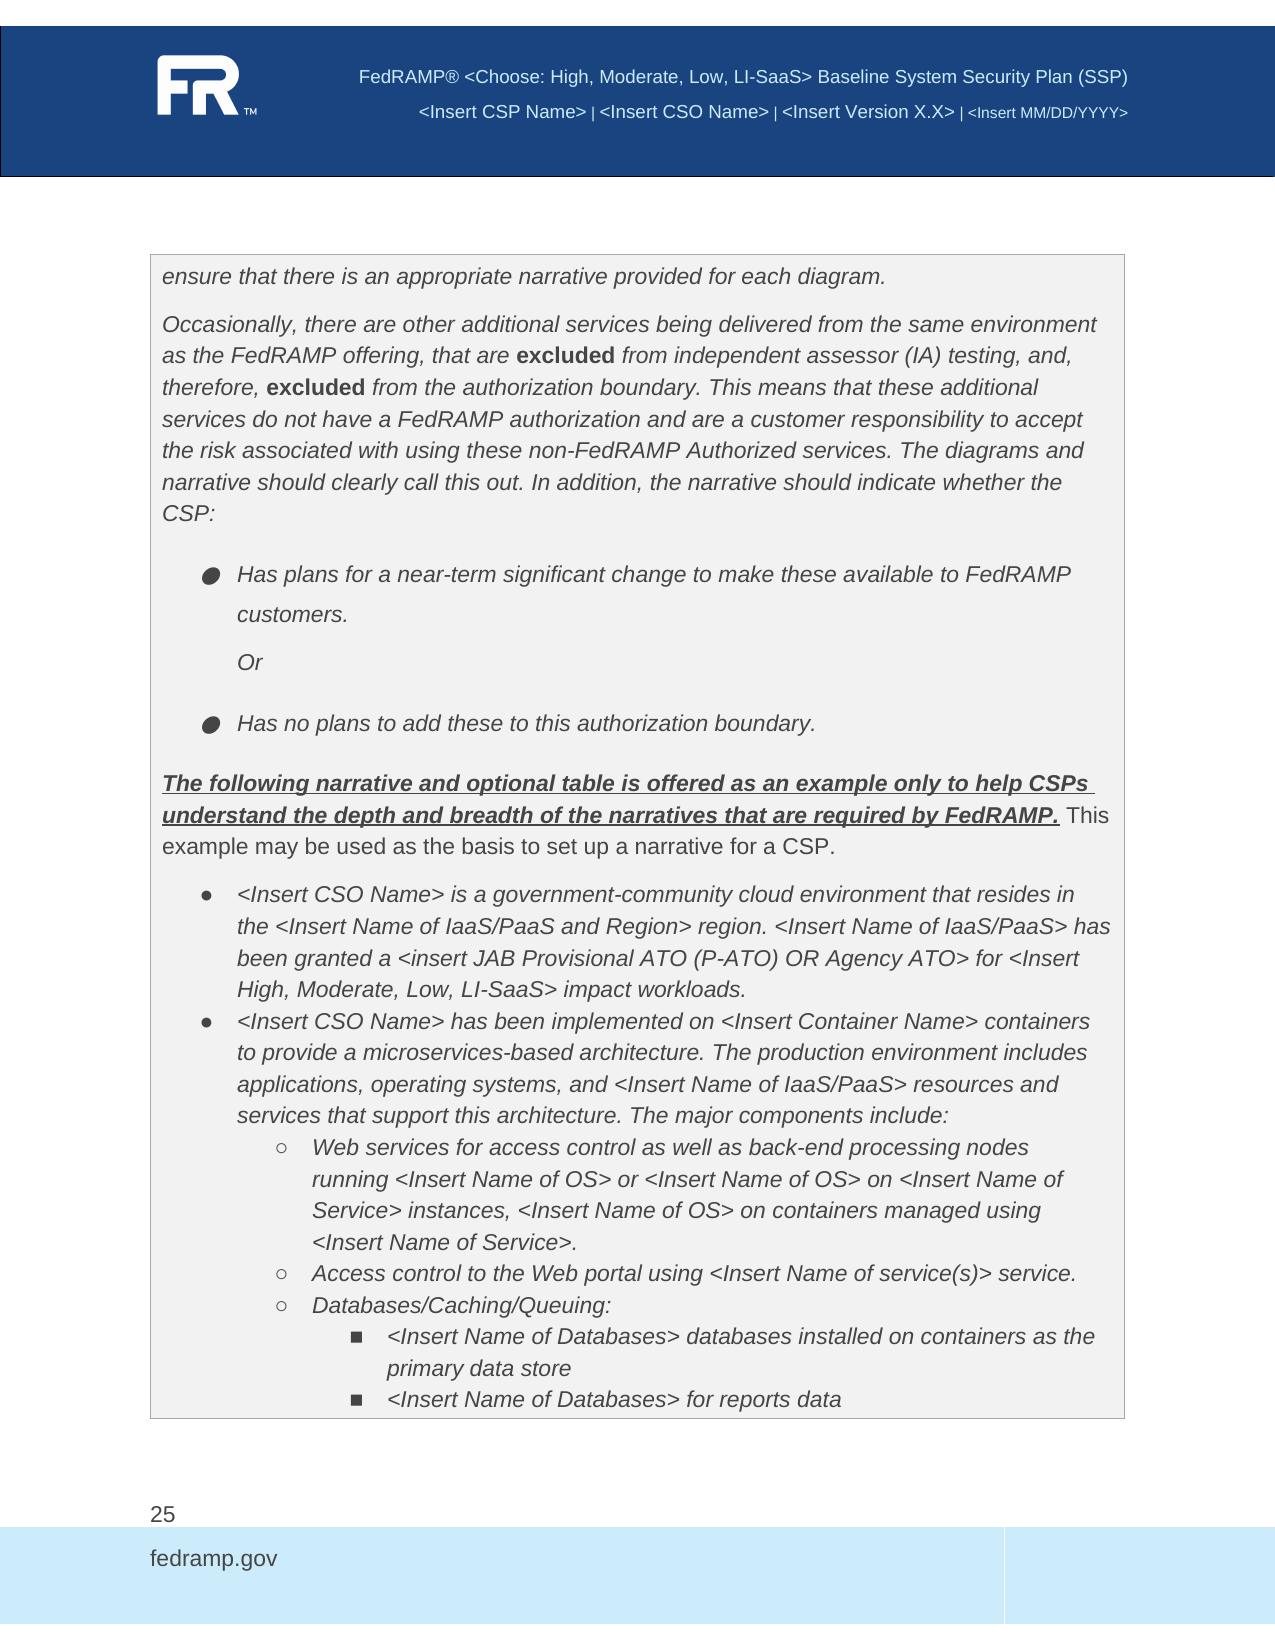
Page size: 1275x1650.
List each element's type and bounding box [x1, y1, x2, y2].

table_cell [151, 255, 1124, 1418]
picture [157, 55, 257, 115]
